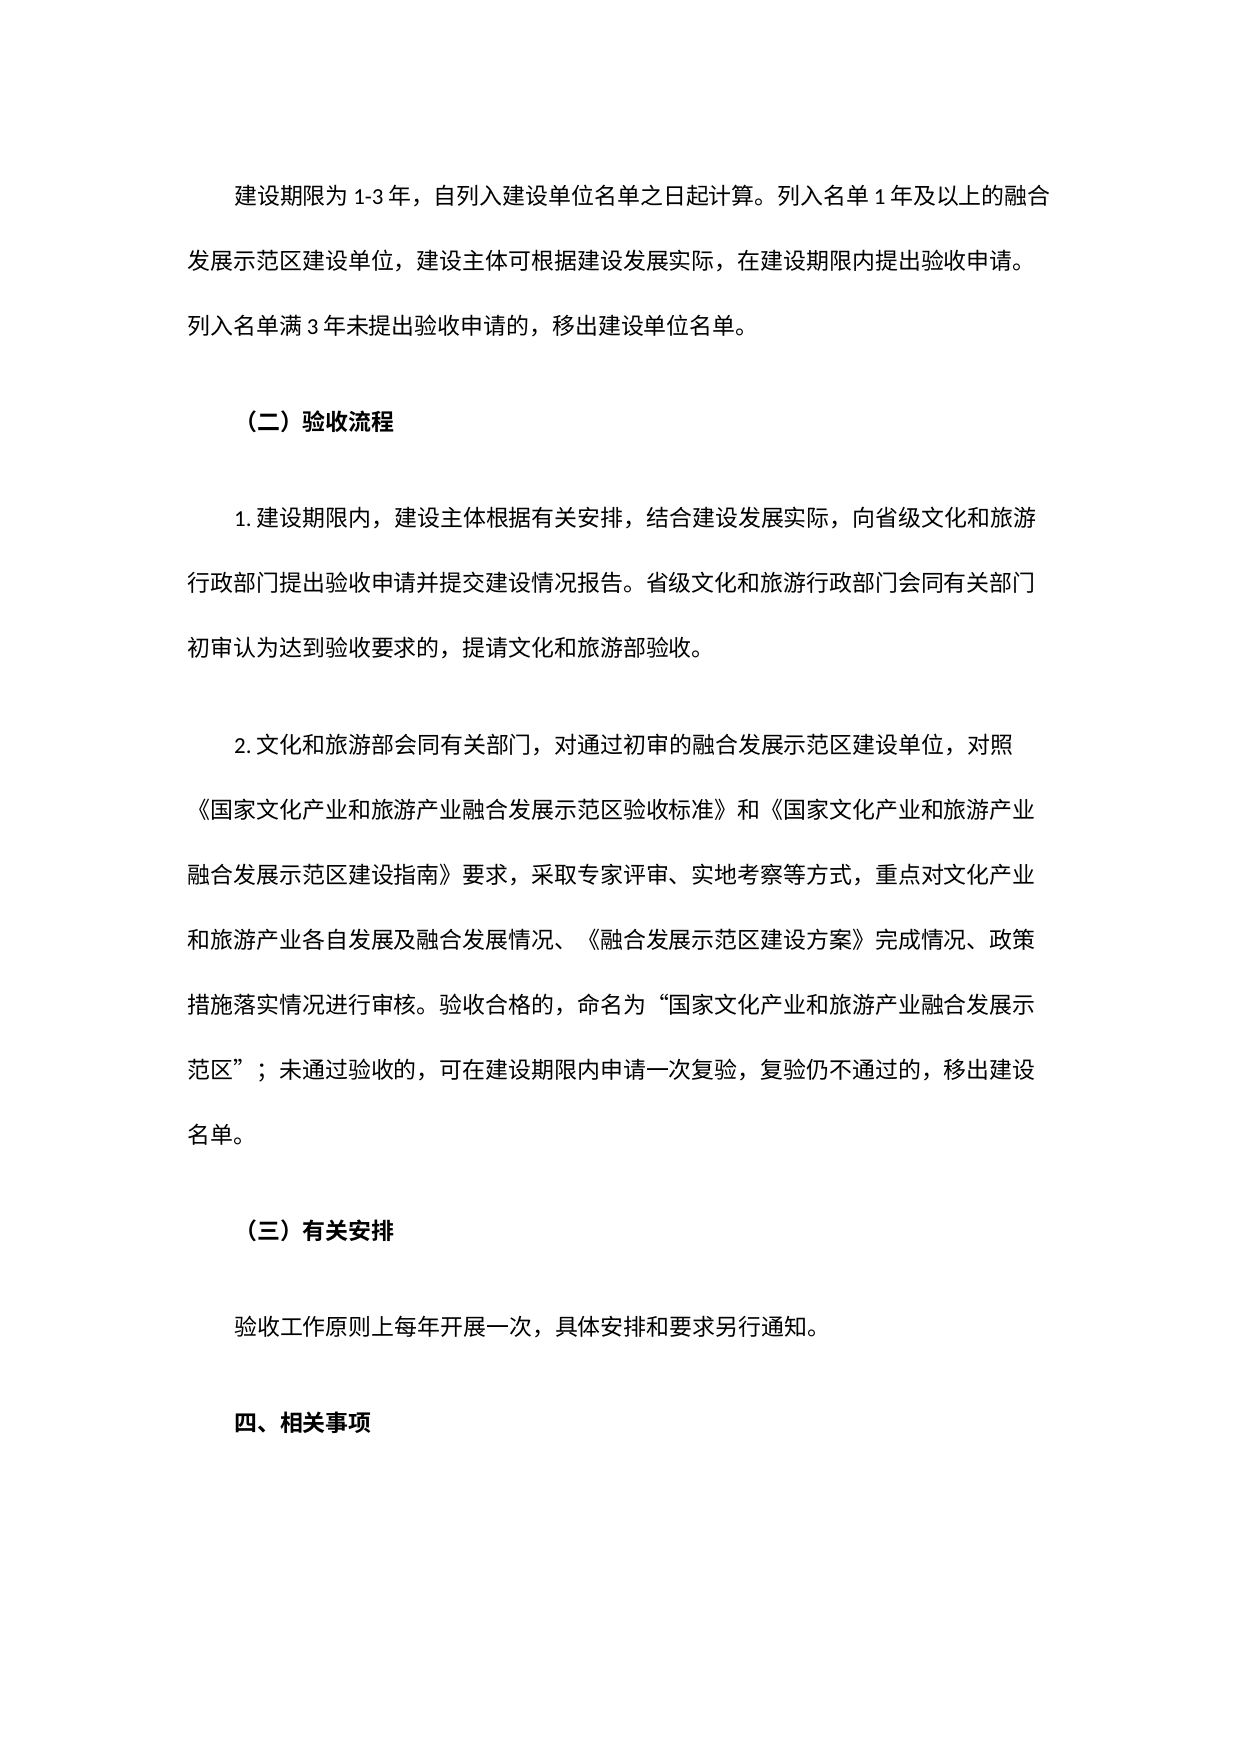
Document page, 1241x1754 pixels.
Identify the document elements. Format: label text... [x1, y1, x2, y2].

text 验收工作原则上每年开展一次，具体安排和要求另行通知。 [187, 1293, 1053, 1358]
text 四、相关事项 [187, 1389, 1053, 1454]
text 2. 文化和旅游部会同有关部门，对通过初审的融合发展示范区建设单位，对照《国家文化产业和旅游产业融合发展示范区验收标准》和《国家文化产业和旅游产业融合发展示范区建设指南》要求，采取专家评审、实地考察等方式，重点对文化产业和旅游产业各自发展及融合发展情况、《融合发展示范区建设方案》完成情况、政策措施落实情况进行审核。验收合格的，命名为“国家文化产业和旅游产业融合发展示范区”；未通过验收的，可在建设期限内申请一次复验，复验仍不通过的，移出建设名单。 [187, 711, 1053, 1166]
text （三）有关安排 [187, 1197, 1053, 1262]
text 1. 建设期限内，建设主体根据有关安排，结合建设发展实际，向省级文化和旅游行政部门提出验收申请并提交建设情况报告。省级文化和旅游行政部门会同有关部门初审认为达到验收要求的，提请文化和旅游部验收。 [187, 484, 1053, 679]
text 建设期限为1-3年，自列入建设单位名单之日起计算。列入名单1年及以上的融合发展示范区建设单位，建设主体可根据建设发展实际，在建设期限内提出验收申请。列入名单满3年未提出验收申请的，移出建设单位名单。 [187, 162, 1053, 357]
text （二）验收流程 [187, 388, 1053, 453]
